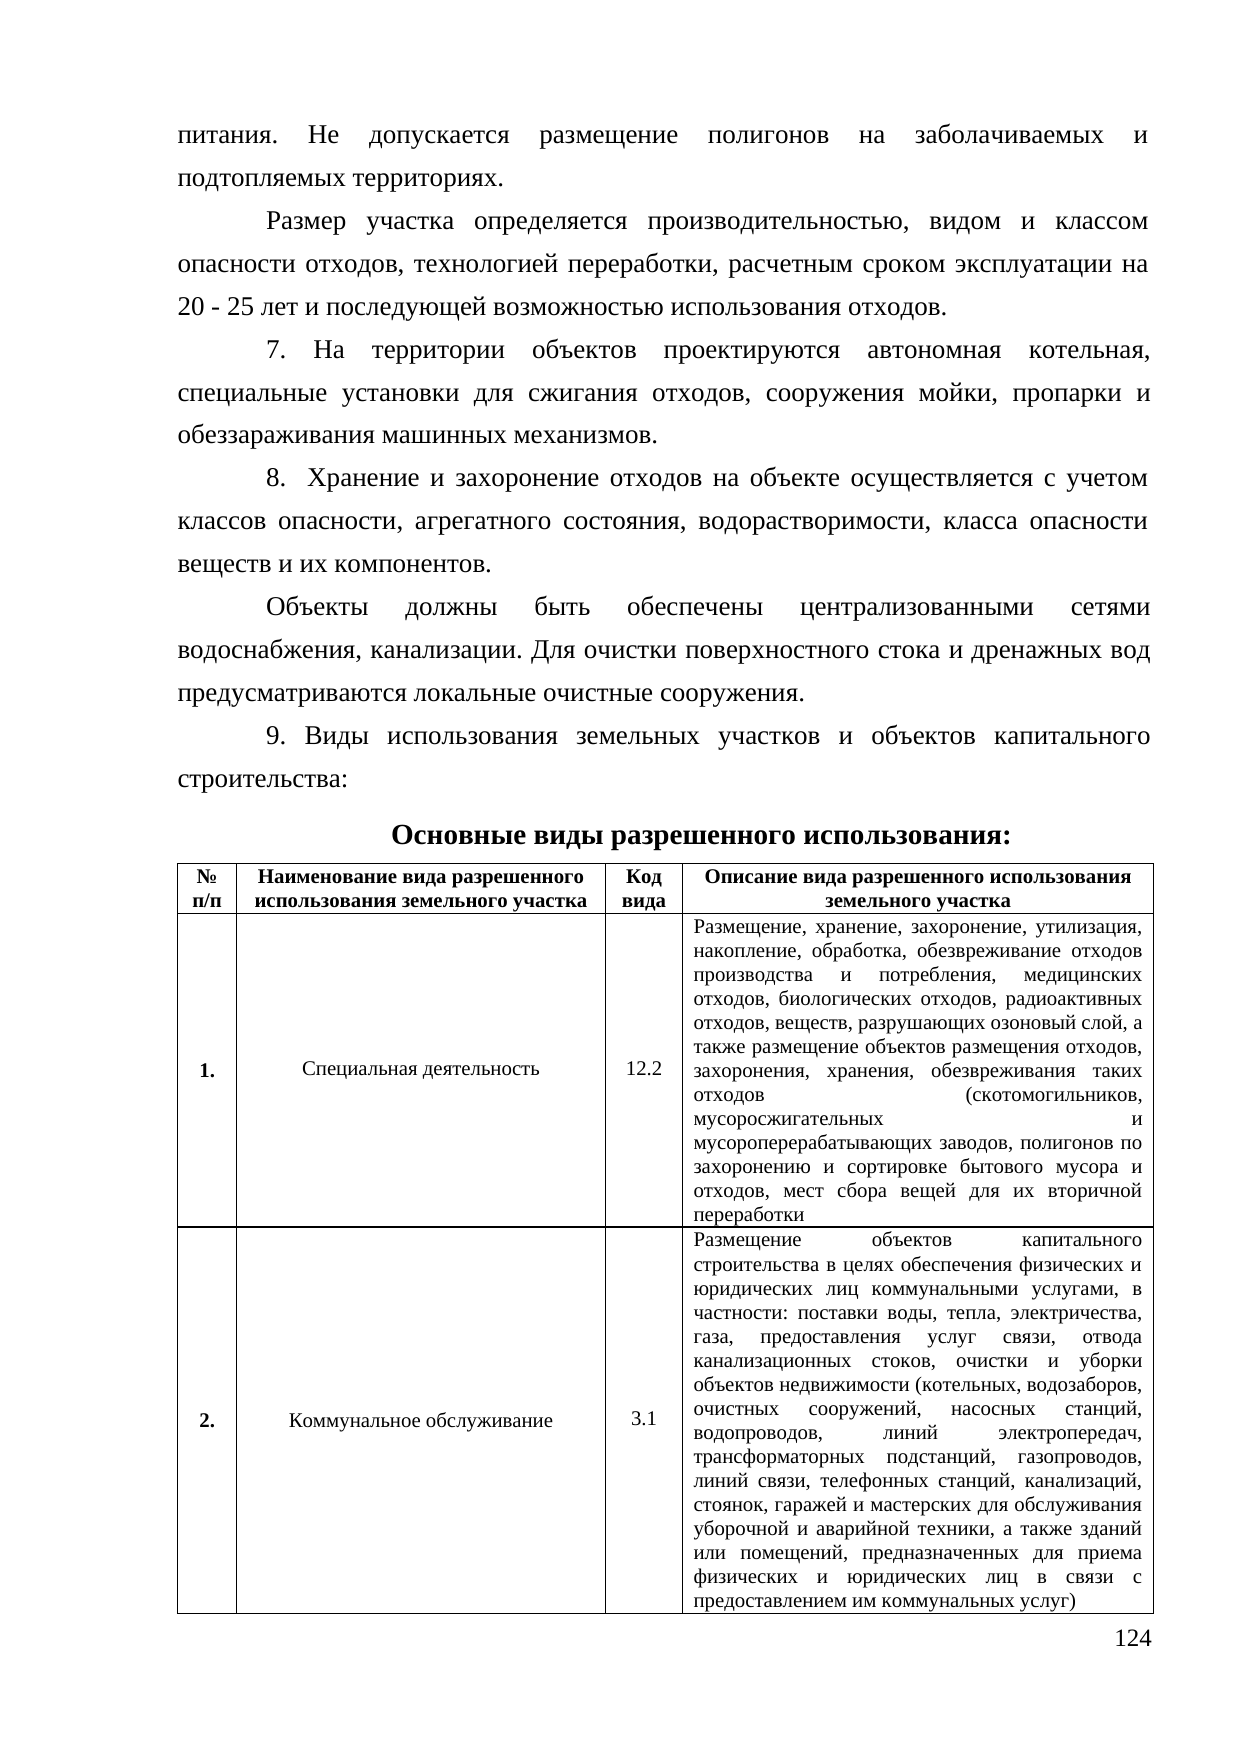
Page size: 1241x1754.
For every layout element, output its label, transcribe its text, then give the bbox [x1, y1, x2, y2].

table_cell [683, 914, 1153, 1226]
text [177, 118, 1149, 192]
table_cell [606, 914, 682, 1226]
text Основные виды разрешенного использования: [251, 817, 1152, 851]
text 8. Хранение и захоронение отходов на объекте осуществляется с учетом классов опасности, агрегатного состояния, водорастворимости, класса опасности веществ и их компонентов. [177, 461, 1149, 578]
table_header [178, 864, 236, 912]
text 9. Виды использования земельных участков и объектов капитального строительства: [177, 719, 1152, 793]
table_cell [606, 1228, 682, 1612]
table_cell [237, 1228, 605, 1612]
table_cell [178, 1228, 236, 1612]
text Объекты должны быть обеспечены централизованными сетями водоснабжения, канализации. Для очистки поверхностного стока и дренажных вод предусматриваются локальные очистные сооружения. [177, 590, 1152, 707]
text 7. На территории объектов проектируются автономная котельная, специальные установки для сжигания отходов, сооружения мойки, пропарки и обеззараживания машинных механизмов. [177, 333, 1152, 450]
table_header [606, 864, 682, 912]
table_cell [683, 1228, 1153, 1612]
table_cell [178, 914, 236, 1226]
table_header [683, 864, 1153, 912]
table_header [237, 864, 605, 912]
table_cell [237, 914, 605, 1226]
text Размер участка определяется производительностью, видом и классом опасности отходов, технологией переработки, расчетным сроком эксплуатации на 20 - 25 лет и последующей возможностью использования отходов. [177, 204, 1149, 321]
